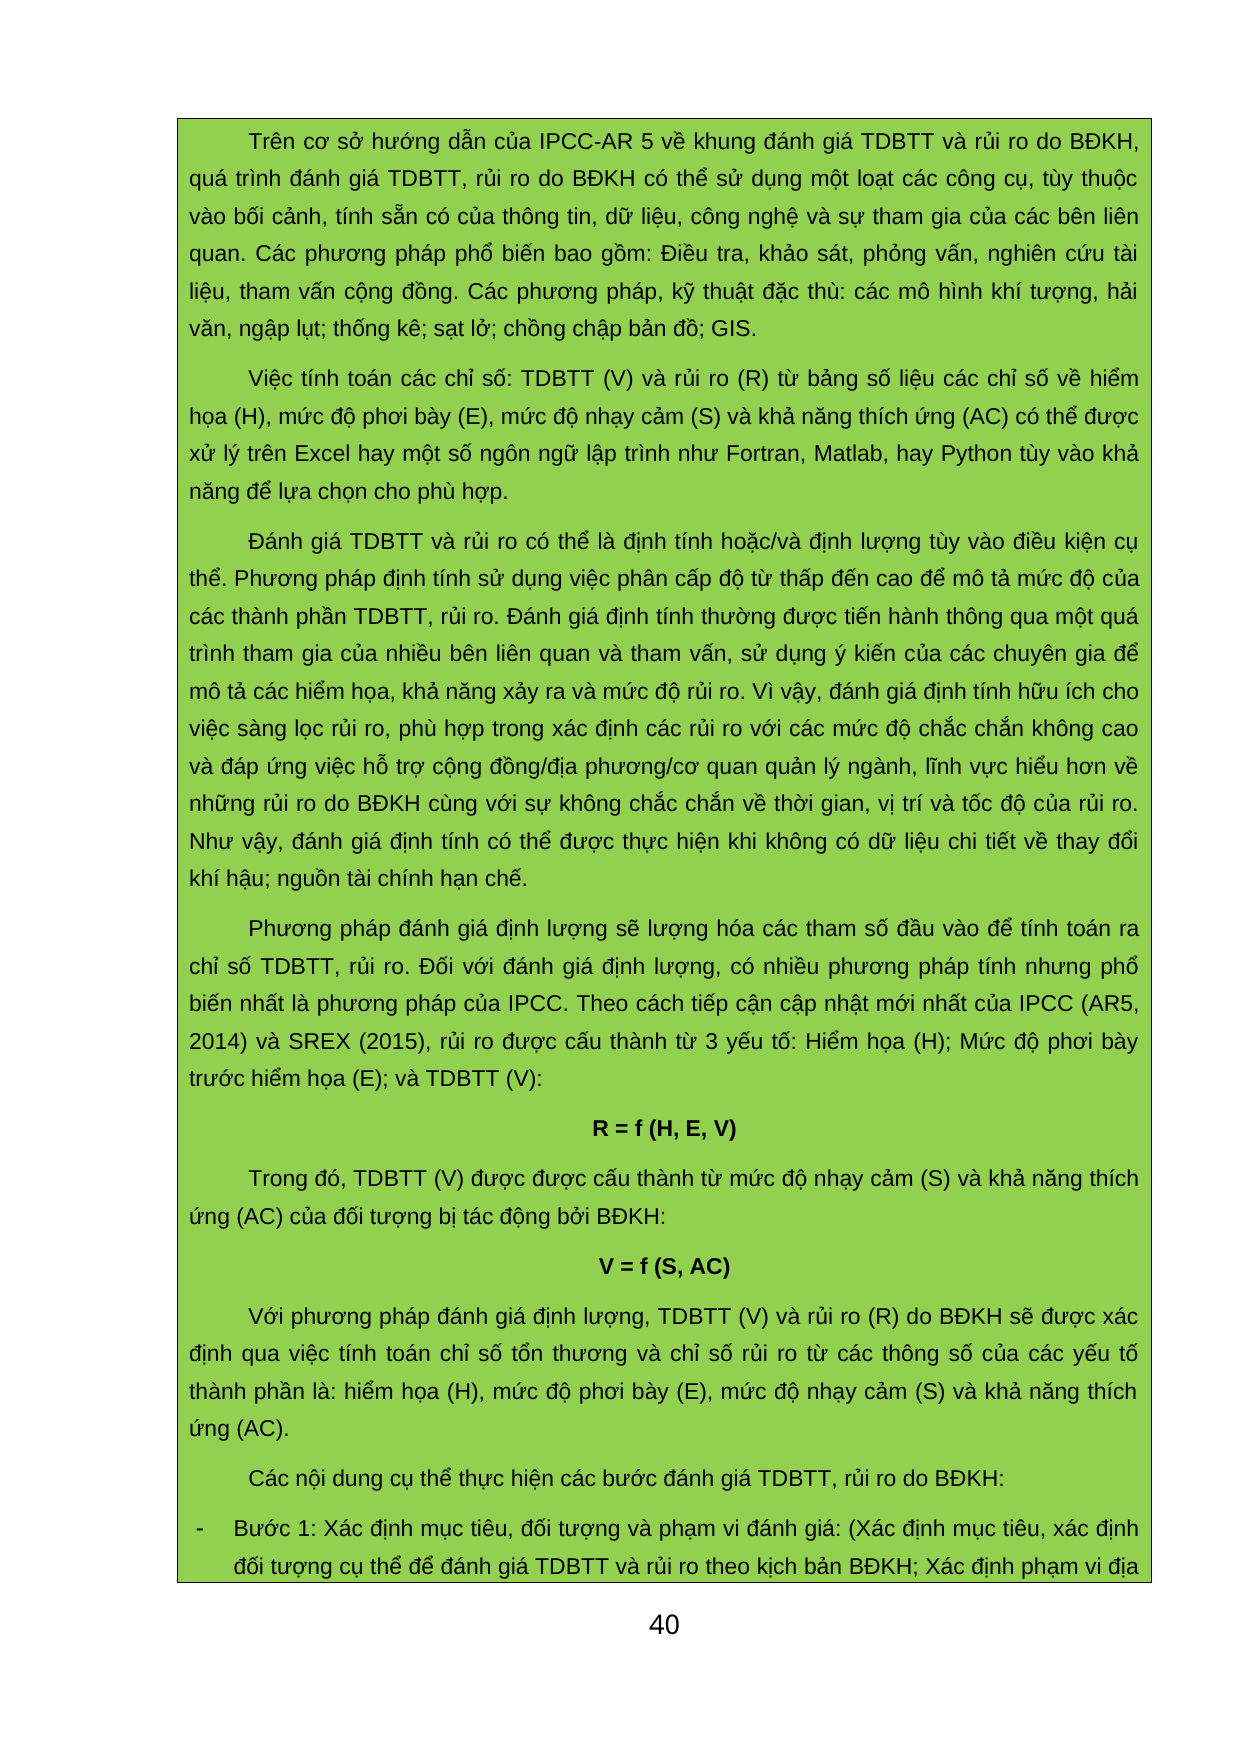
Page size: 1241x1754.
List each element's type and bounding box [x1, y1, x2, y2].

table_header [178, 119, 1151, 1582]
